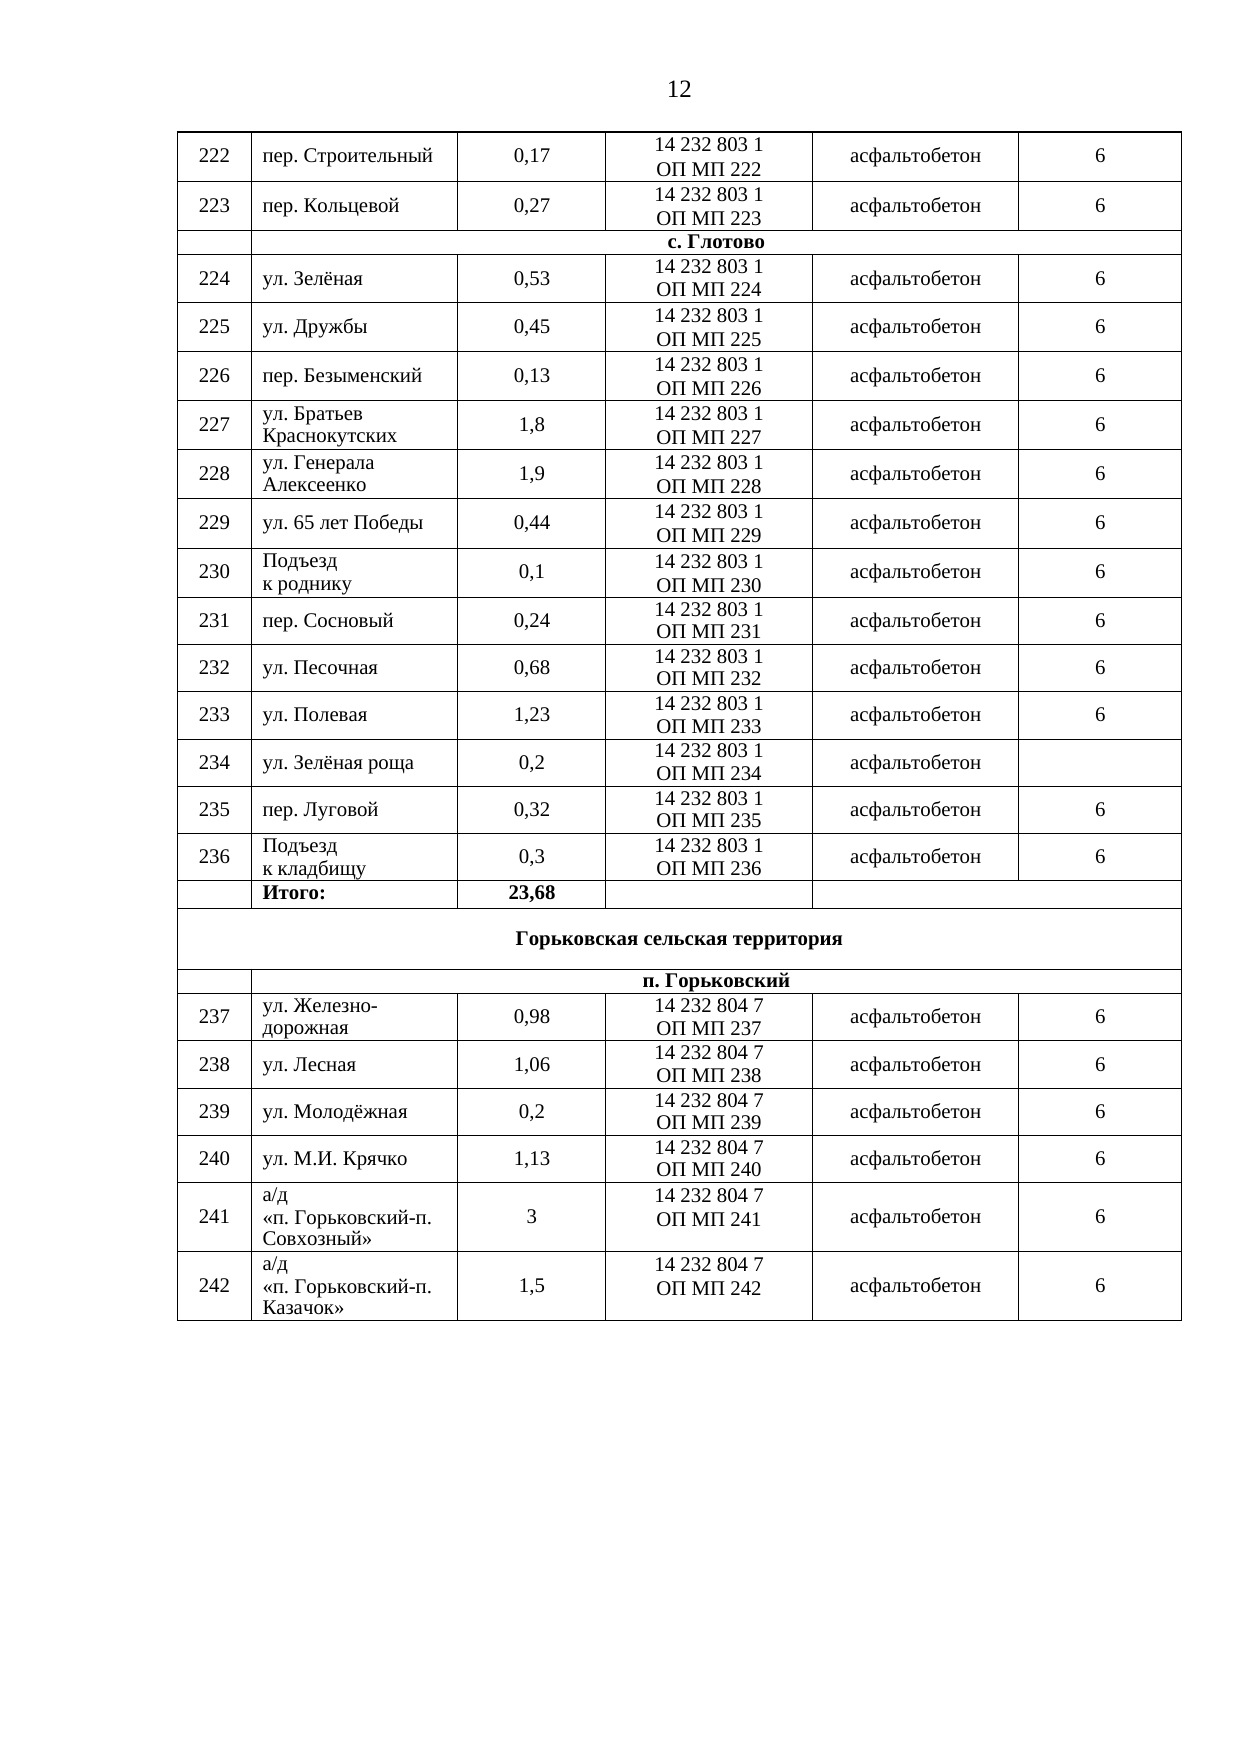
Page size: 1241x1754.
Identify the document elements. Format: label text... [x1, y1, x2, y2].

table_cell ул. Песочная [252, 645, 457, 691]
table_cell ул. Молодёжная [252, 1089, 457, 1135]
table_cell 229 [178, 499, 251, 547]
table_cell ул. Железно-дорожная [252, 994, 457, 1040]
table_cell [178, 881, 251, 908]
table_cell асфальтобетон [813, 1252, 1018, 1320]
table_cell 14 232 803 1 ОП МП 223 [606, 182, 812, 230]
table_cell 228 [178, 450, 251, 498]
table_cell 1,06 [458, 1041, 605, 1088]
table_cell 14 232 803 1 ОП МП 230 [606, 549, 812, 597]
table_cell 0,45 [458, 303, 605, 351]
table_cell 241 [178, 1183, 251, 1251]
table_cell 233 [178, 692, 251, 738]
table_cell 237 [178, 994, 251, 1040]
table_cell 14 232 803 1 ОП МП 235 [606, 787, 812, 833]
table_cell 6 [1019, 549, 1181, 597]
table_cell 236 [178, 834, 251, 880]
table_cell 0,1 [458, 549, 605, 597]
table_header пер. Строительный [252, 133, 457, 181]
table_cell 227 [178, 401, 251, 449]
table_cell асфальтобетон [813, 692, 1018, 738]
table_cell 235 [178, 787, 251, 833]
table_cell 0,3 [458, 834, 605, 880]
table_header асфальтобетон [813, 133, 1018, 181]
table_cell 230 [178, 549, 251, 597]
table_cell 14 232 803 1 ОП МП 225 [606, 303, 812, 351]
table_cell 6 [1019, 255, 1181, 302]
table_cell пер. Безыменский [252, 352, 457, 400]
table_cell асфальтобетон [813, 1183, 1018, 1251]
table_cell 14 232 804 7 ОП МП 241 [606, 1183, 812, 1251]
table_cell 6 [1019, 450, 1181, 498]
table_header 222 [178, 133, 251, 181]
table_cell [178, 970, 251, 993]
table_cell 14 232 803 1 ОП МП 232 [606, 645, 812, 691]
table_cell 14 232 804 7 ОП МП 238 [606, 1041, 812, 1088]
table_cell [813, 881, 1181, 908]
table_cell 0,53 [458, 255, 605, 302]
table_cell 6 [1019, 352, 1181, 400]
table_cell 232 [178, 645, 251, 691]
table_cell 0,44 [458, 499, 605, 547]
table_cell асфальтобетон [813, 303, 1018, 351]
table_cell 14 232 804 7 ОП МП 239 [606, 1089, 812, 1135]
table_cell 14 232 803 1 ОП МП 234 [606, 740, 812, 786]
table_cell пер. Кольцевой [252, 182, 457, 230]
table_cell 14 232 803 1 ОП МП 228 [606, 450, 812, 498]
table_cell пер. Сосновый [252, 598, 457, 644]
table_cell 6 [1019, 182, 1181, 230]
table_cell 239 [178, 1089, 251, 1135]
table_cell 238 [178, 1041, 251, 1088]
table_cell асфальтобетон [813, 645, 1018, 691]
table_cell 224 [178, 255, 251, 302]
table_cell асфальтобетон [813, 598, 1018, 644]
table_cell пер. Луговой [252, 787, 457, 833]
table_cell а/д «п. Горьковский-п. Казачок» [252, 1252, 457, 1320]
table_cell 23,68 [458, 881, 605, 908]
table_cell 6 [1019, 787, 1181, 833]
table_cell 6 [1019, 1183, 1181, 1251]
table_cell 0,13 [458, 352, 605, 400]
table_cell асфальтобетон [813, 834, 1018, 880]
table_cell [606, 881, 812, 908]
table_cell Подъезд к кладбищу [252, 834, 457, 880]
table_cell 0,32 [458, 787, 605, 833]
table_cell 0,2 [458, 1089, 605, 1135]
table_cell 14 232 804 7 ОП МП 237 [606, 994, 812, 1040]
table_cell 0,68 [458, 645, 605, 691]
table_cell 6 [1019, 1136, 1181, 1182]
table_cell 231 [178, 598, 251, 644]
table_cell 1,8 [458, 401, 605, 449]
table_cell 14 232 804 7 ОП МП 242 [606, 1252, 812, 1320]
table_cell [1019, 740, 1181, 786]
table_cell асфальтобетон [813, 549, 1018, 597]
table_cell 14 232 803 1 ОП МП 224 [606, 255, 812, 302]
table_cell 6 [1019, 1252, 1181, 1320]
table_cell Подъезд к роднику [252, 549, 457, 597]
table_cell ул. Лесная [252, 1041, 457, 1088]
table_header 14 232 803 1 ОП МП 222 [606, 133, 812, 181]
table_cell асфальтобетон [813, 352, 1018, 400]
table_cell 1,9 [458, 450, 605, 498]
table_cell Горьковская сельская территория [178, 909, 1181, 968]
table_cell ул. Дружбы [252, 303, 457, 351]
table_cell [178, 231, 251, 254]
table_cell 6 [1019, 401, 1181, 449]
table_cell п. Горьковский [252, 970, 1181, 993]
table_cell 242 [178, 1252, 251, 1320]
table_cell 1,23 [458, 692, 605, 738]
table_cell 3 [458, 1183, 605, 1251]
table_cell 14 232 803 1 ОП МП 236 [606, 834, 812, 880]
table_cell 240 [178, 1136, 251, 1182]
table_cell 6 [1019, 1089, 1181, 1135]
table_cell 6 [1019, 692, 1181, 738]
table_cell 0,98 [458, 994, 605, 1040]
table_cell асфальтобетон [813, 994, 1018, 1040]
table_cell 234 [178, 740, 251, 786]
table_cell 225 [178, 303, 251, 351]
table_cell 6 [1019, 645, 1181, 691]
table_cell асфальтобетон [813, 450, 1018, 498]
table_cell 6 [1019, 598, 1181, 644]
table_cell 6 [1019, 1041, 1181, 1088]
table_cell асфальтобетон [813, 1089, 1018, 1135]
table_cell 14 232 803 1 ОП МП 233 [606, 692, 812, 738]
table_cell 0,2 [458, 740, 605, 786]
table_cell 14 232 803 1 ОП МП 227 [606, 401, 812, 449]
table_cell 6 [1019, 834, 1181, 880]
table_cell асфальтобетон [813, 740, 1018, 786]
table_cell 14 232 803 1 ОП МП 226 [606, 352, 812, 400]
table_cell 223 [178, 182, 251, 230]
table_cell с. Глотово [252, 231, 1181, 254]
table_cell 6 [1019, 303, 1181, 351]
table_cell ул. Братьев Краснокутских [252, 401, 457, 449]
table_cell асфальтобетон [813, 787, 1018, 833]
table_cell ул. М.И. Крячко [252, 1136, 457, 1182]
table_cell ул. Зелёная роща [252, 740, 457, 786]
table_cell асфальтобетон [813, 255, 1018, 302]
table_cell а/д «п. Горьковский-п. Совхозный» [252, 1183, 457, 1251]
table_cell 0,24 [458, 598, 605, 644]
table_cell асфальтобетон [813, 499, 1018, 547]
table_cell 6 [1019, 994, 1181, 1040]
table_cell 226 [178, 352, 251, 400]
table_cell асфальтобетон [813, 401, 1018, 449]
table_cell 6 [1019, 499, 1181, 547]
table_header 0,17 [458, 133, 605, 181]
table_cell асфальтобетон [813, 1136, 1018, 1182]
table_cell Итого: [252, 881, 457, 908]
table_cell 1,5 [458, 1252, 605, 1320]
table_cell 0,27 [458, 182, 605, 230]
table_cell ул. 65 лет Победы [252, 499, 457, 547]
table_header 6 [1019, 133, 1181, 181]
table_cell 1,13 [458, 1136, 605, 1182]
table_cell 14 232 803 1 ОП МП 231 [606, 598, 812, 644]
table_cell ул. Полевая [252, 692, 457, 738]
table_cell ул. Зелёная [252, 255, 457, 302]
table_cell ул. Генерала Алексеенко [252, 450, 457, 498]
table_cell асфальтобетон [813, 182, 1018, 230]
table_cell асфальтобетон [813, 1041, 1018, 1088]
table_cell 14 232 803 1 ОП МП 229 [606, 499, 812, 547]
table_cell 14 232 804 7 ОП МП 240 [606, 1136, 812, 1182]
